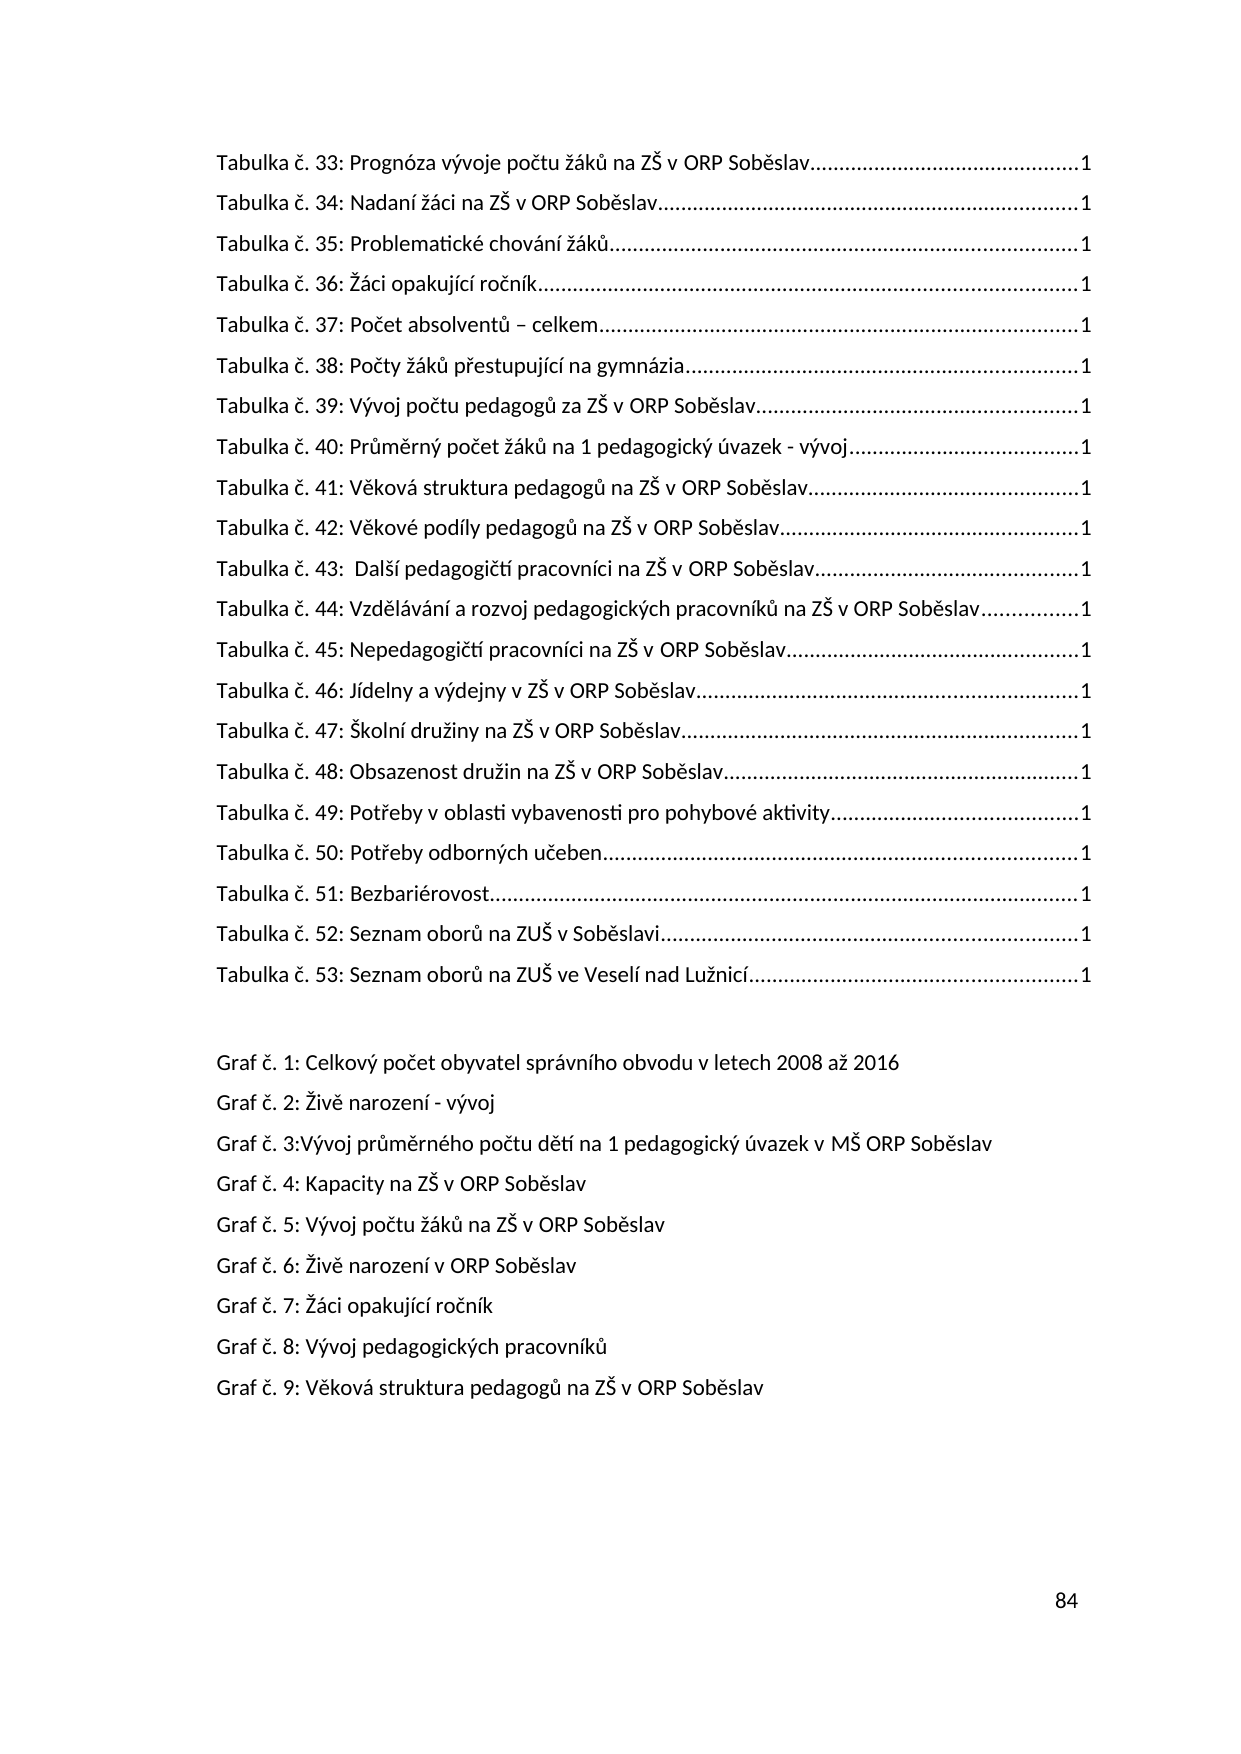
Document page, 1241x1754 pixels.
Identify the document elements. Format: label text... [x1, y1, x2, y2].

text Tabulka č. 46: Jídelny a výdejny v ZŠ v ORP Soběslav 1 [216, 676, 1078, 704]
text Tabulka č. 42: Věkové podíly pedagogů na ZŠ v ORP Soběslav 1 [216, 513, 1078, 541]
text Tabulka č. 37: Počet absolventů – celkem 1 [216, 310, 1078, 338]
text Tabulka č. 53: Seznam oborů na ZUŠ ve Veselí nad Lužnicí 1 [216, 960, 1078, 988]
text Tabulka č. 43: Další pedagogičtí pracovníci na ZŠ v ORP Soběslav 1 [216, 554, 1078, 582]
text Graf č. 8: Vývoj pedagogických pracovníků 1 [216, 1332, 1078, 1360]
text Graf č. 5: Vývoj počtu žáků na ZŠ v ORP Soběslav 1 [216, 1210, 1078, 1238]
text Tabulka č. 34: Nadaní žáci na ZŠ v ORP Soběslav 1 [216, 188, 1078, 216]
text Graf č. 4: Kapacity na ZŠ v ORP Soběslav 1 [216, 1169, 1078, 1198]
text Tabulka č. 51: Bezbariérovost 1 [216, 879, 1078, 907]
text Tabulka č. 47: Školní družiny na ZŠ v ORP Soběslav 1 [216, 716, 1078, 744]
text Graf č. 6: Živě narození v ORP Soběslav 1 [216, 1251, 1078, 1279]
text Tabulka č. 39: Vývoj počtu pedagogů za ZŠ v ORP Soběslav 1 [216, 391, 1078, 419]
text Graf č. 2: Živě narození - vývoj 1 [216, 1088, 1078, 1116]
text Tabulka č. 38: Počty žáků přestupující na gymnázia 1 [216, 351, 1078, 379]
text Tabulka č. 48: Obsazenost družin na ZŠ v ORP Soběslav 1 [216, 757, 1078, 785]
text Graf č. 1: Celkový počet obyvatel správního obvodu v letech 2008 až 2016 1 [216, 1048, 1078, 1076]
text Tabulka č. 45: Nepedagogičtí pracovníci na ZŠ v ORP Soběslav 1 [216, 635, 1078, 663]
text Tabulka č. 36: Žáci opakující ročník 1 [216, 269, 1078, 298]
text Graf č. 7: Žáci opakující ročník 1 [216, 1291, 1078, 1319]
text Tabulka č. 40: Průměrný počet žáků na 1 pedagogický úvazek - vývoj 1 [216, 432, 1078, 460]
text Tabulka č. 49: Potřeby v oblasti vybavenosti pro pohybové aktivity 1 [216, 798, 1078, 826]
text Tabulka č. 50: Potřeby odborných učeben 1 [216, 838, 1078, 866]
text Graf č. 3:Vývoj průměrného počtu dětí na 1 pedagogický úvazek v MŠ ORP Soběslav 1 [216, 1129, 1078, 1157]
text Graf č. 9: Věková struktura pedagogů na ZŠ v ORP Soběslav 1 [216, 1373, 1078, 1401]
text Tabulka č. 35: Problematické chování žáků 1 [216, 229, 1078, 257]
text Tabulka č. 52: Seznam oborů na ZUŠ v Soběslavi 1 [216, 919, 1078, 948]
text Tabulka č. 41: Věková struktura pedagogů na ZŠ v ORP Soběslav 1 [216, 473, 1078, 501]
text Tabulka č. 33: Prognóza vývoje počtu žáků na ZŠ v ORP Soběslav 1 [216, 148, 1078, 176]
text Tabulka č. 44: Vzdělávání a rozvoj pedagogických pracovníků na ZŠ v ORP Soběslav 1 [216, 594, 1078, 623]
